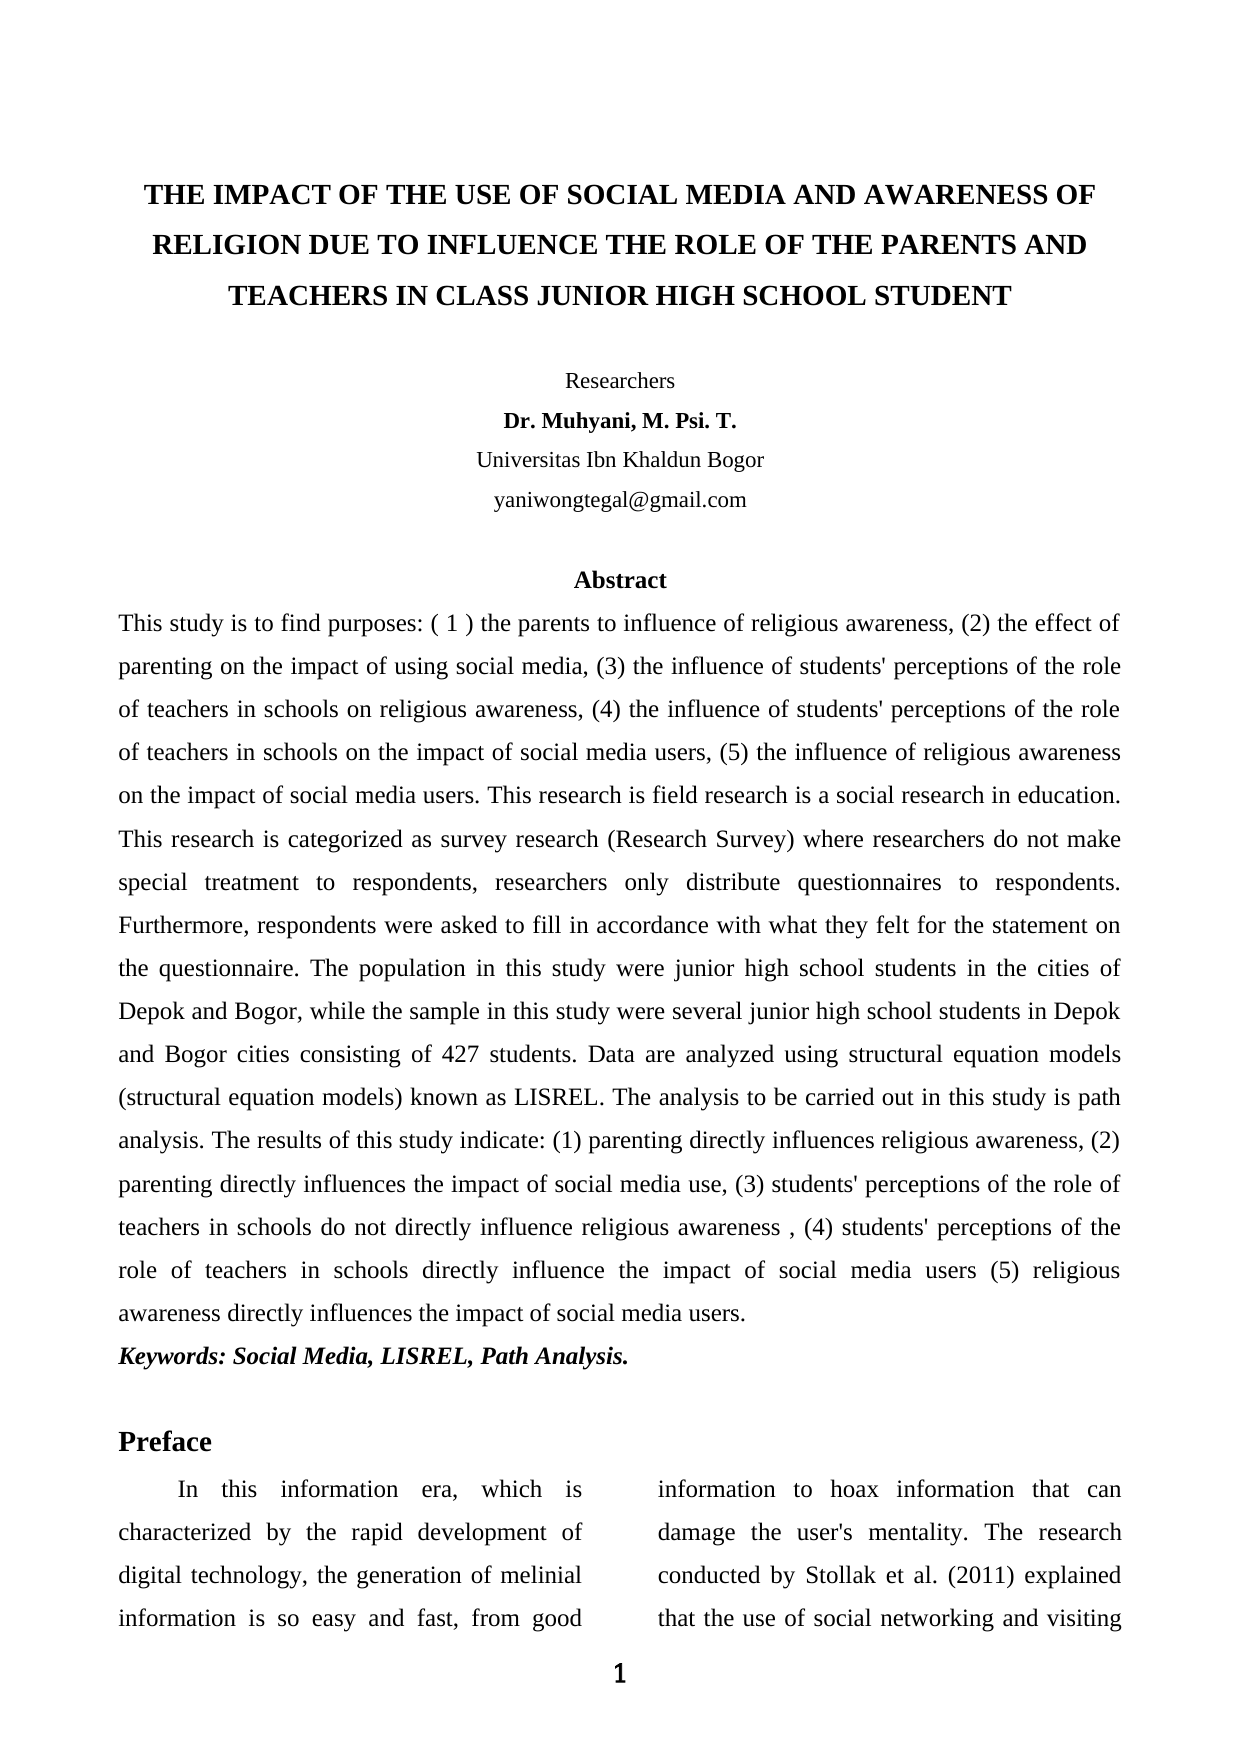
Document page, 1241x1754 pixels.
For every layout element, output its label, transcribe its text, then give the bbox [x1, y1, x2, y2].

text Keywords: Social Media, LISREL, Path Analysis. [118, 1341, 1122, 1370]
text Abstract [118, 565, 1122, 594]
text yaniwongtegal@gmail.com [118, 486, 1122, 512]
text Dr. Muhyani, M. Psi. T. [118, 407, 1122, 433]
text Preface [118, 1424, 1122, 1457]
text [118, 1474, 583, 1632]
text This study is to find purposes: ( 1 ) the parents to influence of religious awareness, (2) the effect of parenting on the impact of using social media, (3) the influence of students' perceptions of the role of teachers in schools on religious awareness, (4) the influence of students' perceptions of the role of teachers in schools on the impact of social media users, (5) the influence of religious awareness on the impact of social media users. This research is field research is a social research in education. This research is categorized as survey research (Research Survey) where researchers do not make special treatment to respondents, researchers only distribute questionnaires to respondents. Furthermore, respondents were asked to fill in accordance with what they felt for the statement on the questionnaire. The population in this study were junior high school students in the cities of Depok and Bogor, while the sample in this study were several junior high school students in Depok and Bogor cities consisting of 427 students. Data are analyzed using structural equation models (structural equation models) known as LISREL. The analysis to be carried out in this study is path analysis. The results of this study indicate: (1) parenting directly influences religious awareness, (2) parenting directly influences the impact of social media use, (3) students' perceptions of the role of teachers in schools do not directly influence religious awareness , (4) students' perceptions of the role of teachers in schools directly influence the impact of social media users (5) religious awareness directly influences the impact of social media users. [118, 608, 1122, 1327]
text Universitas Ibn Khaldun Bogor [118, 447, 1122, 473]
text THE IMPACT OF THE USE OF SOCIAL MEDIA AND AWARENESS OF RELIGION DUE TO INFLUENCE THE ROLE OF THE PARENTS AND TEACHERS IN CLASS JUNIOR HIGH SCHOOL STUDENT [118, 177, 1122, 311]
text Researchers [118, 368, 1122, 394]
